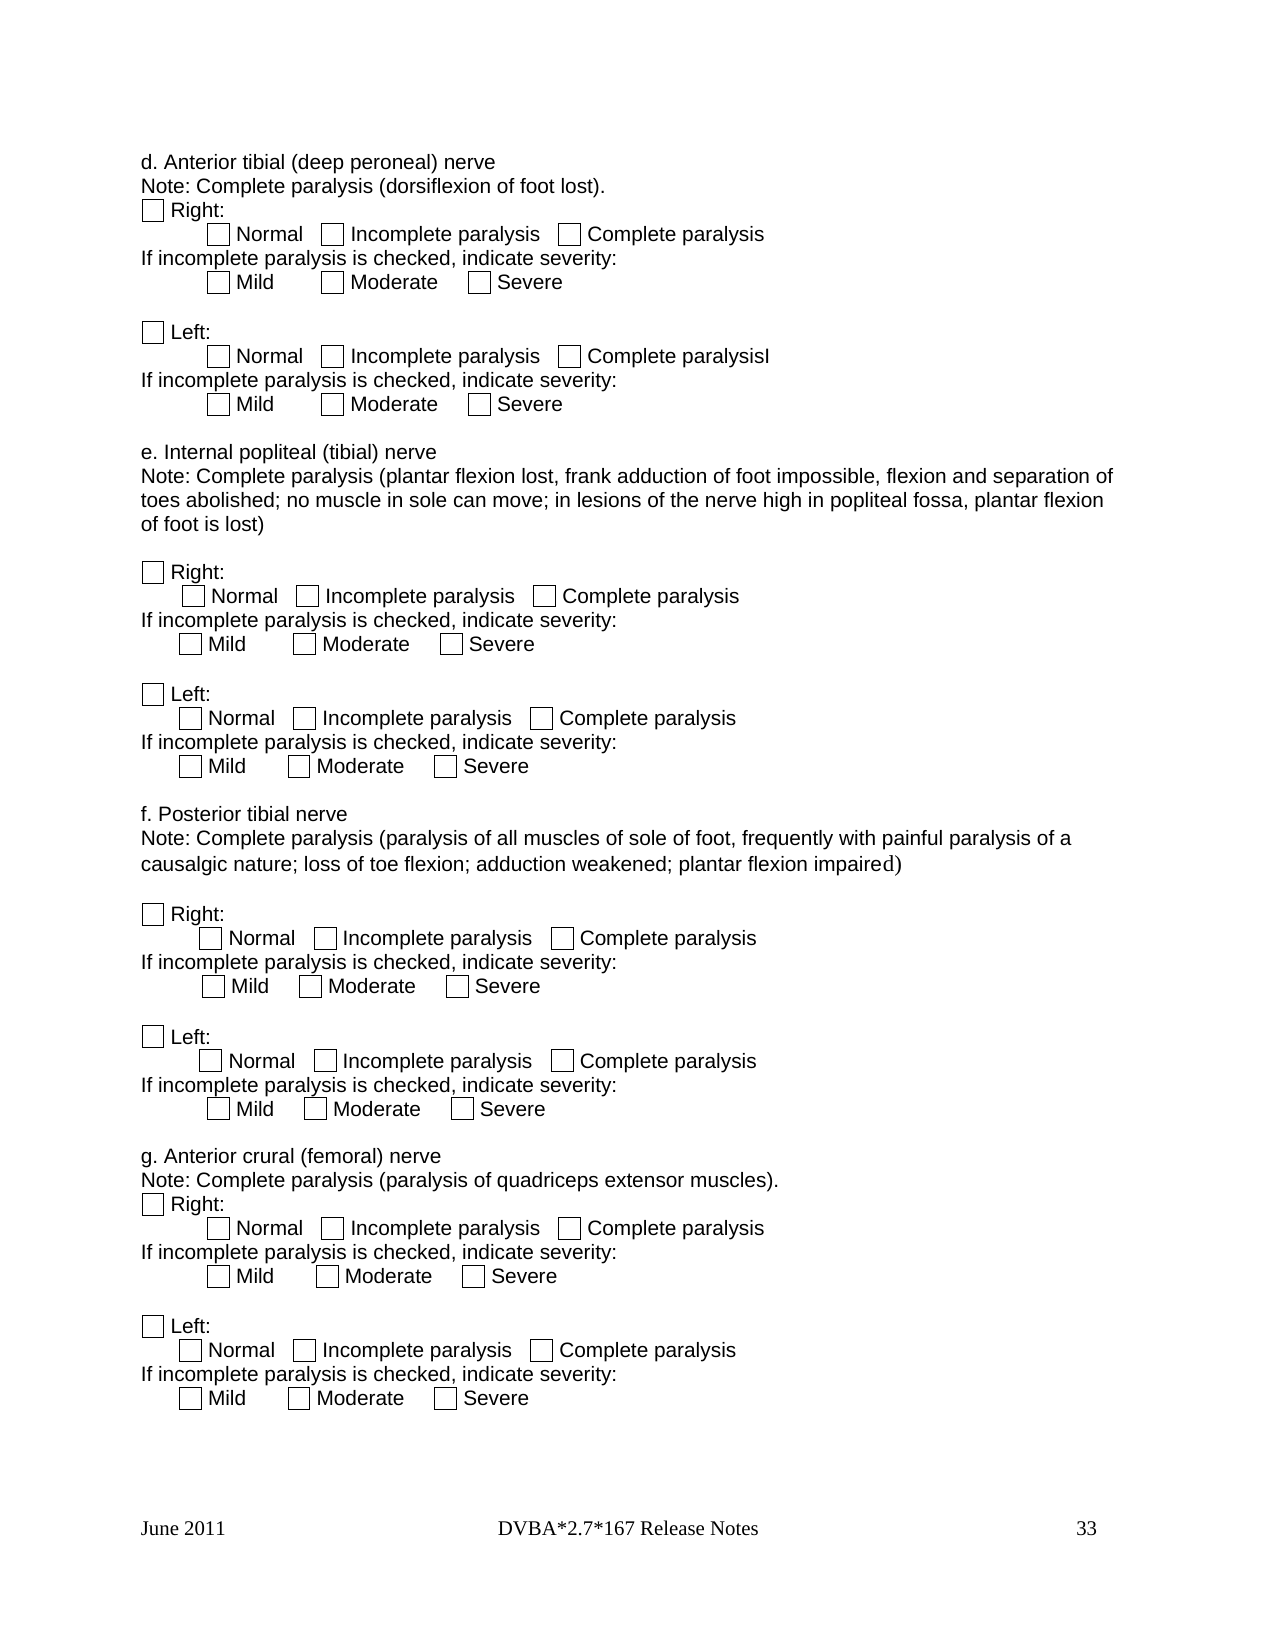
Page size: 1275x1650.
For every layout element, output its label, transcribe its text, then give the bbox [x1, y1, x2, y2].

text Right: [141, 198, 1275, 222]
text toes abolished; no muscle in sole can move; in lesions of the nerve high in popliteal fossa, plantar flexion [141, 488, 1275, 512]
text Left: [141, 1024, 1275, 1048]
text Mild Moderate Severe [178, 1386, 1275, 1410]
text f. Posterior tibial nerve [141, 802, 1275, 826]
text If incomplete paralysis is checked, indicate severity: [141, 950, 1275, 974]
text Note: Complete paralysis (dorsiflexion of foot lost). [141, 174, 1275, 198]
text Mild Moderate Severe [178, 632, 1275, 656]
text Mild Moderate Severe [178, 974, 1275, 998]
text Normal Incomplete paralysis Complete paralysisI [206, 344, 1275, 368]
text Left: [141, 320, 1275, 344]
text Mild Moderate Severe [178, 754, 1275, 778]
text If incomplete paralysis is checked, indicate severity: [141, 1072, 1275, 1096]
text d. Anterior tibial (deep peroneal) nerve [141, 150, 1275, 174]
text Right: [141, 902, 1275, 926]
text Normal Incomplete paralysis Complete paralysis [178, 222, 1275, 246]
text of foot is lost) [141, 512, 1275, 536]
text If incomplete paralysis is checked, indicate severity: [141, 730, 1275, 754]
text Mild Moderate Severe [178, 1264, 1275, 1288]
text g. Anterior crural (femoral) nerve [141, 1144, 1275, 1168]
text Left: [141, 682, 1275, 706]
text Normal Incomplete paralysis Complete paralysis [141, 1338, 1275, 1362]
text Right: [141, 1192, 1275, 1216]
text Mild Moderate Severe [178, 270, 1275, 294]
text Normal Incomplete paralysis Complete paralysis [141, 1048, 1275, 1072]
text Normal Incomplete paralysis Complete paralysis [141, 706, 1275, 730]
text Note: Complete paralysis (paralysis of all muscles of sole of foot, frequently with painful paralysis of a [141, 826, 1275, 849]
text Mild Moderate Severe [178, 1096, 1275, 1120]
text Normal Incomplete paralysis Complete paralysis [178, 1216, 1275, 1240]
text If incomplete paralysis is checked, indicate severity: [141, 368, 1275, 392]
text If incomplete paralysis is checked, indicate severity: [141, 608, 1275, 632]
text Right: [141, 560, 1275, 584]
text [141, 1240, 1275, 1264]
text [141, 1362, 1275, 1386]
text Note: Complete paralysis (paralysis of quadriceps extensor muscles). [141, 1168, 1275, 1192]
text e. Internal popliteal (tibial) nerve [141, 440, 1275, 464]
text Mild Moderate Severe [178, 392, 1275, 416]
text Normal Incomplete paralysis Complete paralysis [141, 926, 1275, 950]
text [141, 246, 1275, 270]
text causalgic nature; loss of toe flexion; adduction weakened; plantar flexion impaired) [141, 849, 1275, 876]
text Left: [141, 1314, 1275, 1338]
text Normal Incomplete paralysis Complete paralysis [141, 584, 1275, 608]
text Note: Complete paralysis (plantar flexion lost, frank adduction of foot impossible, flexion and separation of [141, 464, 1275, 488]
